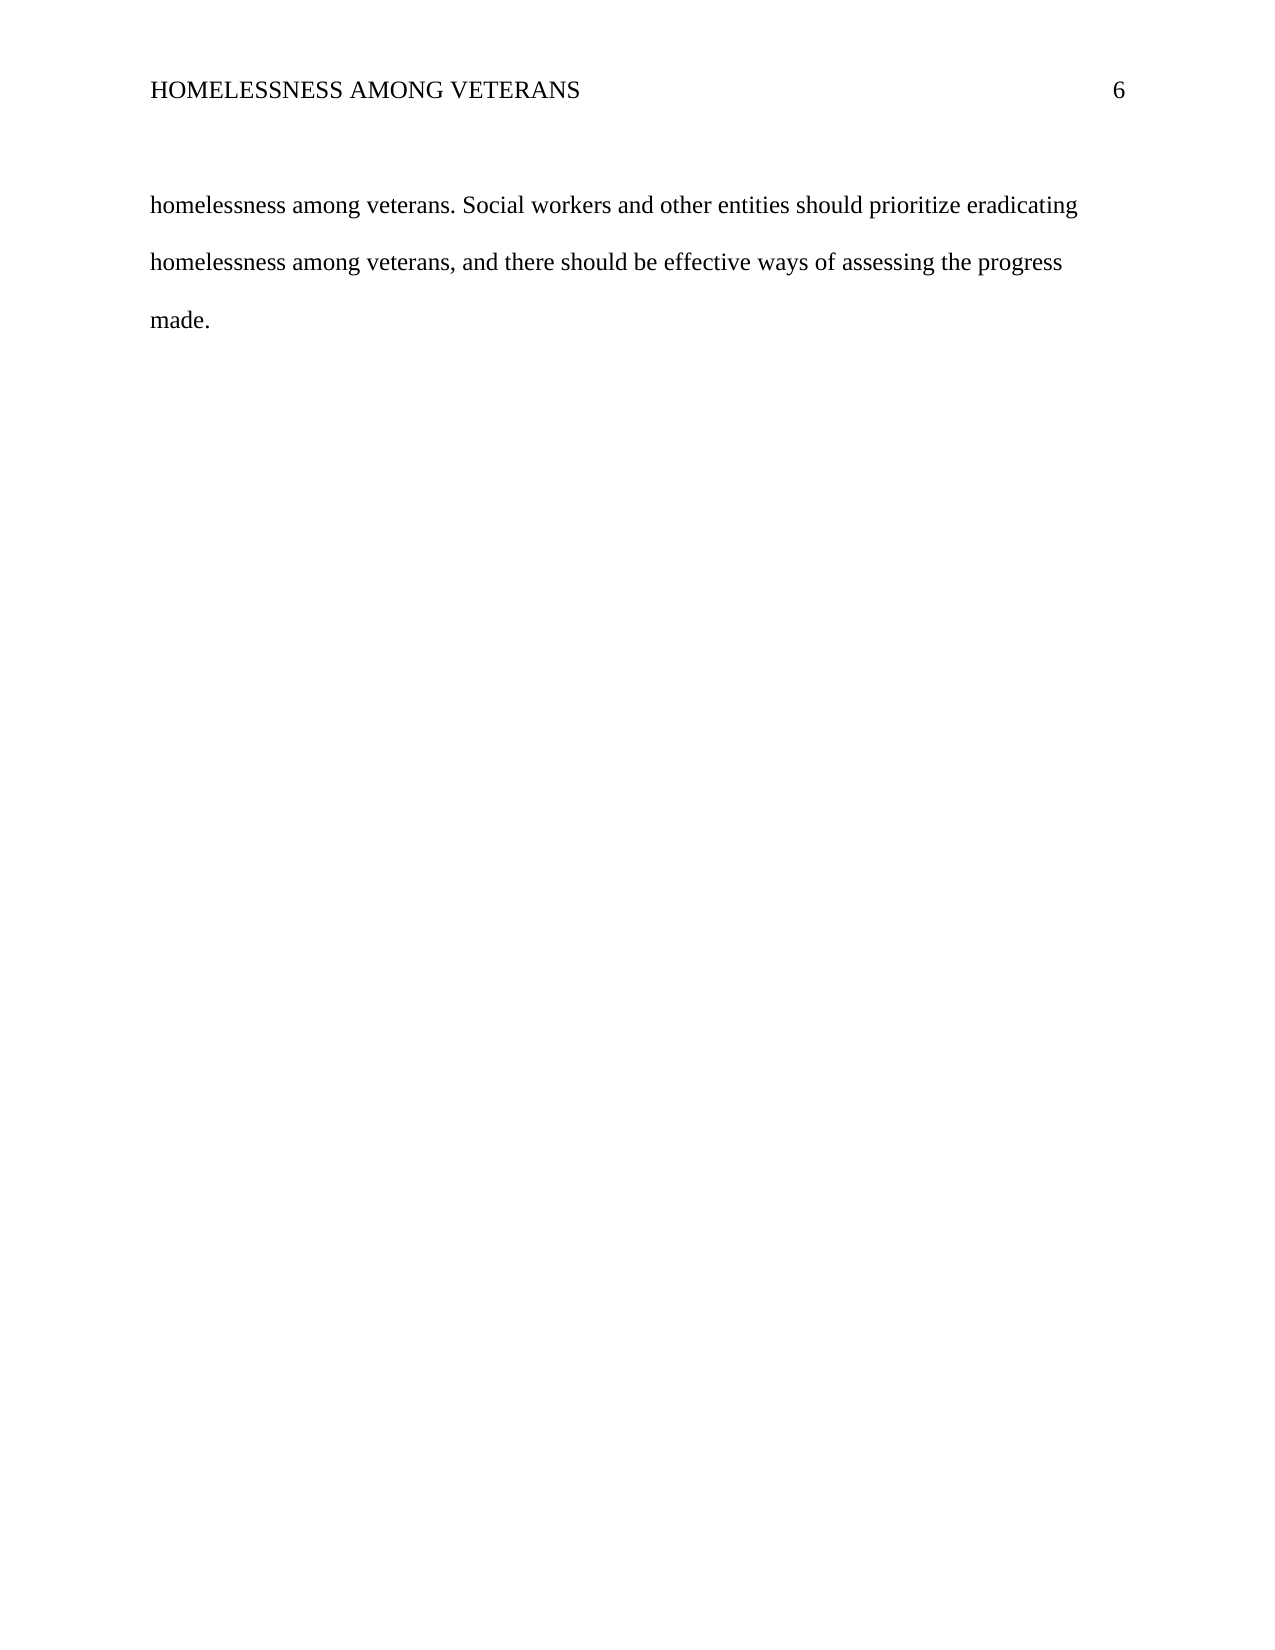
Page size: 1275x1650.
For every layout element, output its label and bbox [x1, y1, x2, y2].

text [150, 190, 1125, 334]
